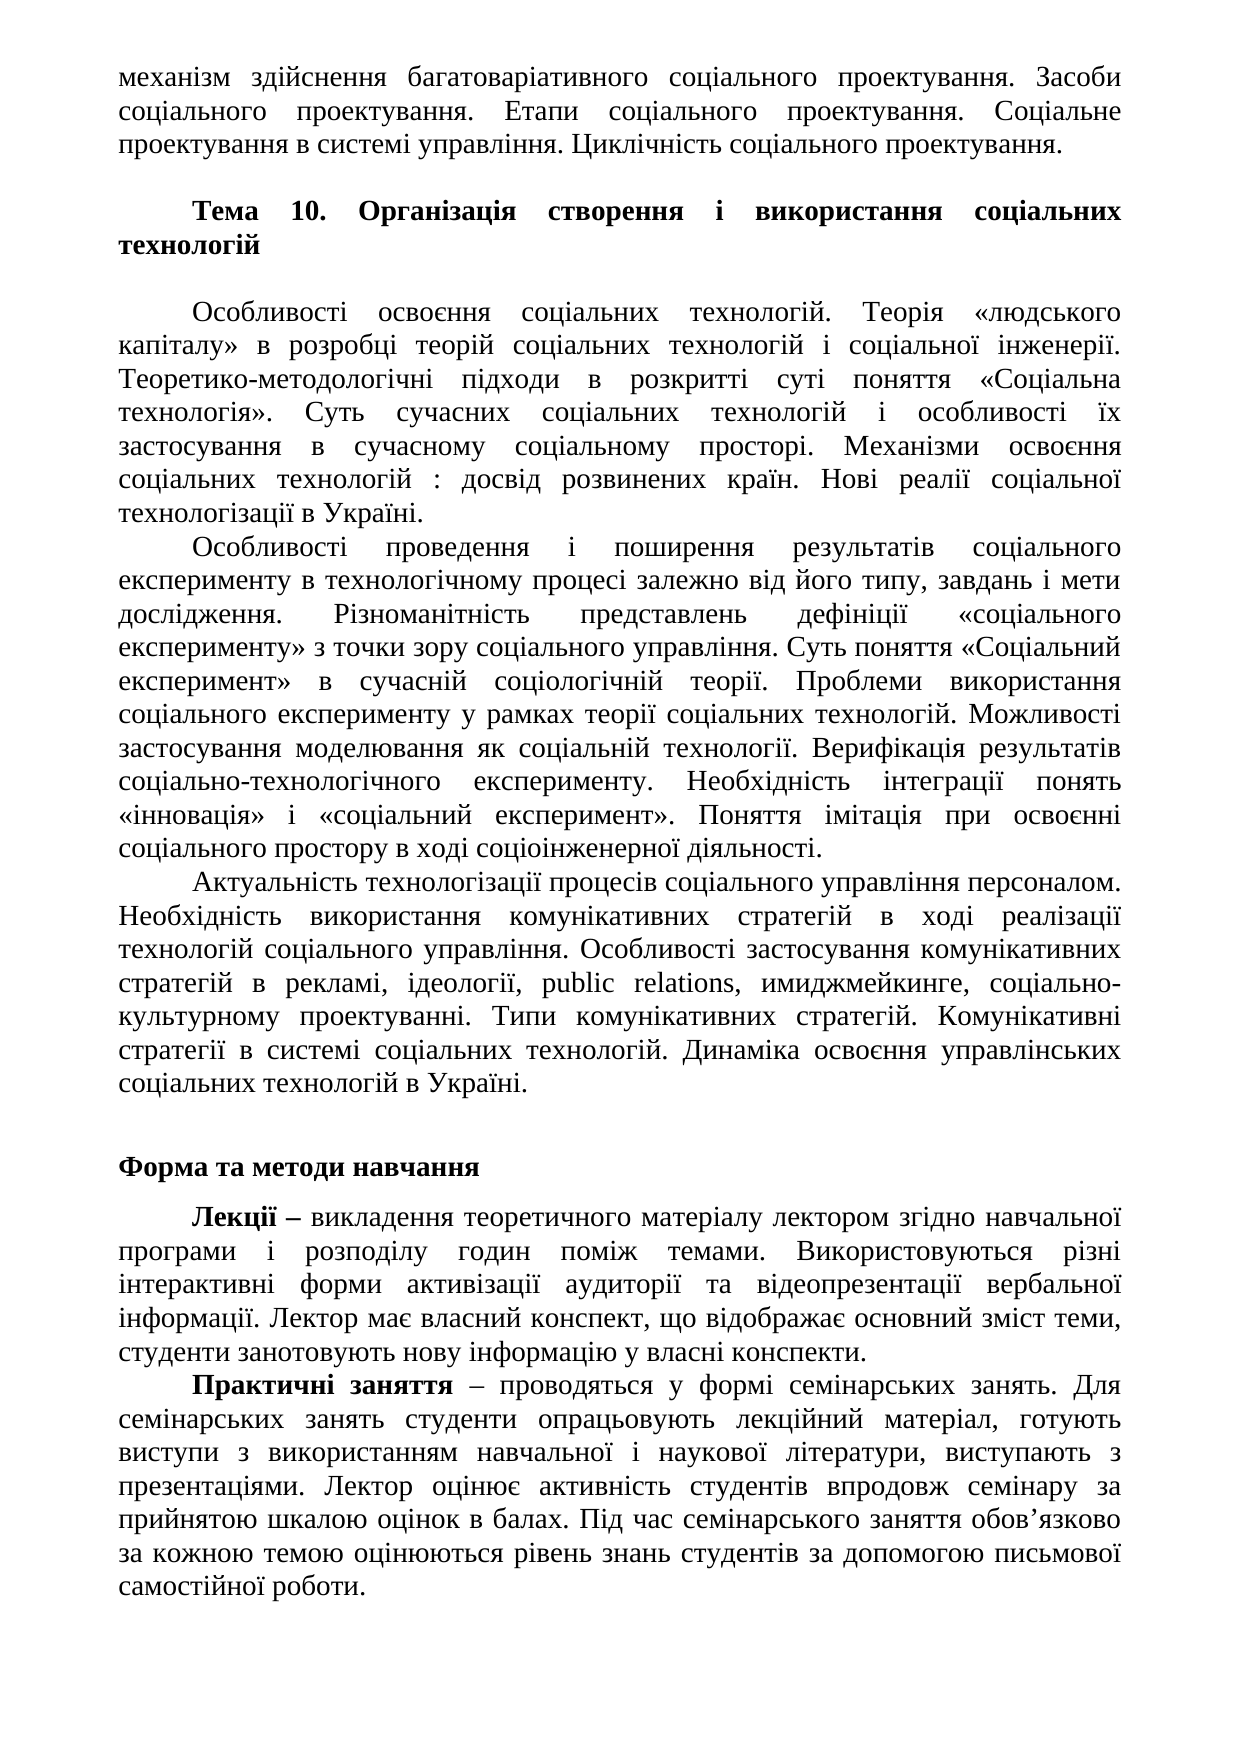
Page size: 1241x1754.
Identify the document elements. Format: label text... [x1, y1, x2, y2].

text Особливості проведення і поширення результатів соціального експерименту в технологічному процесі залежно від його типу, завдань і мети дослідження. Різноманітність представлень дефініції «соціального експерименту» з точки зору соціального управління. Суть поняття «Соціальний експеримент» в сучасній соціологічній теорії. Проблеми використання соціального експерименту у рамках теорії соціальних технологій. Можливості застосування моделювання як соціальній технології. Верифікація результатів соціально-технологічного експерименту. Необхідність інтеграції понять «інновація» і «соціальний експеримент». Поняття імітація при освоєнні соціального простору в ході соціоінженерної діяльності. [118, 529, 1122, 864]
text Лекції – викладення теоретичного матеріалу лектором згідно навчальної програми і розподілу годин поміж темами. Використовуються різні інтерактивні форми активізації аудиторії та відеопрезентації вербальної інформації. Лектор має власний конспект, що відображає основний зміст теми, студенти занотовують нову інформацію у власні конспекти. [118, 1199, 1122, 1367]
text Тема 10. Організація створення і використання соціальних технологій [118, 193, 1122, 260]
text Особливості освоєння соціальних технологій. Теорія «людського капіталу» в розробці теорій соціальних технологій і соціальної інженерії. Теоретико-методологічні підходи в розкритті суті поняття «Соціальна технологія». Суть сучасних соціальних технологій і особливості їх застосування в сучасному соціальному просторі. Механізми освоєння соціальних технологій : досвід розвинених країн. Нові реалії соціальної технологізації в Україні. [118, 294, 1122, 529]
text Актуальність технологізації процесів соціального управління персоналом. Необхідність використання комунікативних стратегій в ході реалізації технологій соціального управління. Особливості застосування комунікативних стратегій в рекламі, ідеології, public relations, имиджмейкинге, соціально-культурному проектуванні. Типи комунікативних стратегій. Комунікативні стратегії в системі соціальних технологій. Динаміка освоєння управлінських соціальних технологій в Україні. [118, 864, 1122, 1099]
text Форма та методи навчання [118, 1149, 1122, 1183]
text Практичні заняття – проводяться у формі семінарських занять. Для семінарських занять студенти опрацьовують лекційний матеріал, готують виступи з використанням навчальної і наукової літератури, виступають з презентаціями. Лектор оцінює активність студентів впродовж семінару за прийнятою шкалою оцінок в балах. Під час семінарського заняття обов’язково за кожною темою оцінюються рівень знань студентів за допомогою письмової самостійної роботи. [118, 1367, 1122, 1602]
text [118, 59, 1122, 160]
